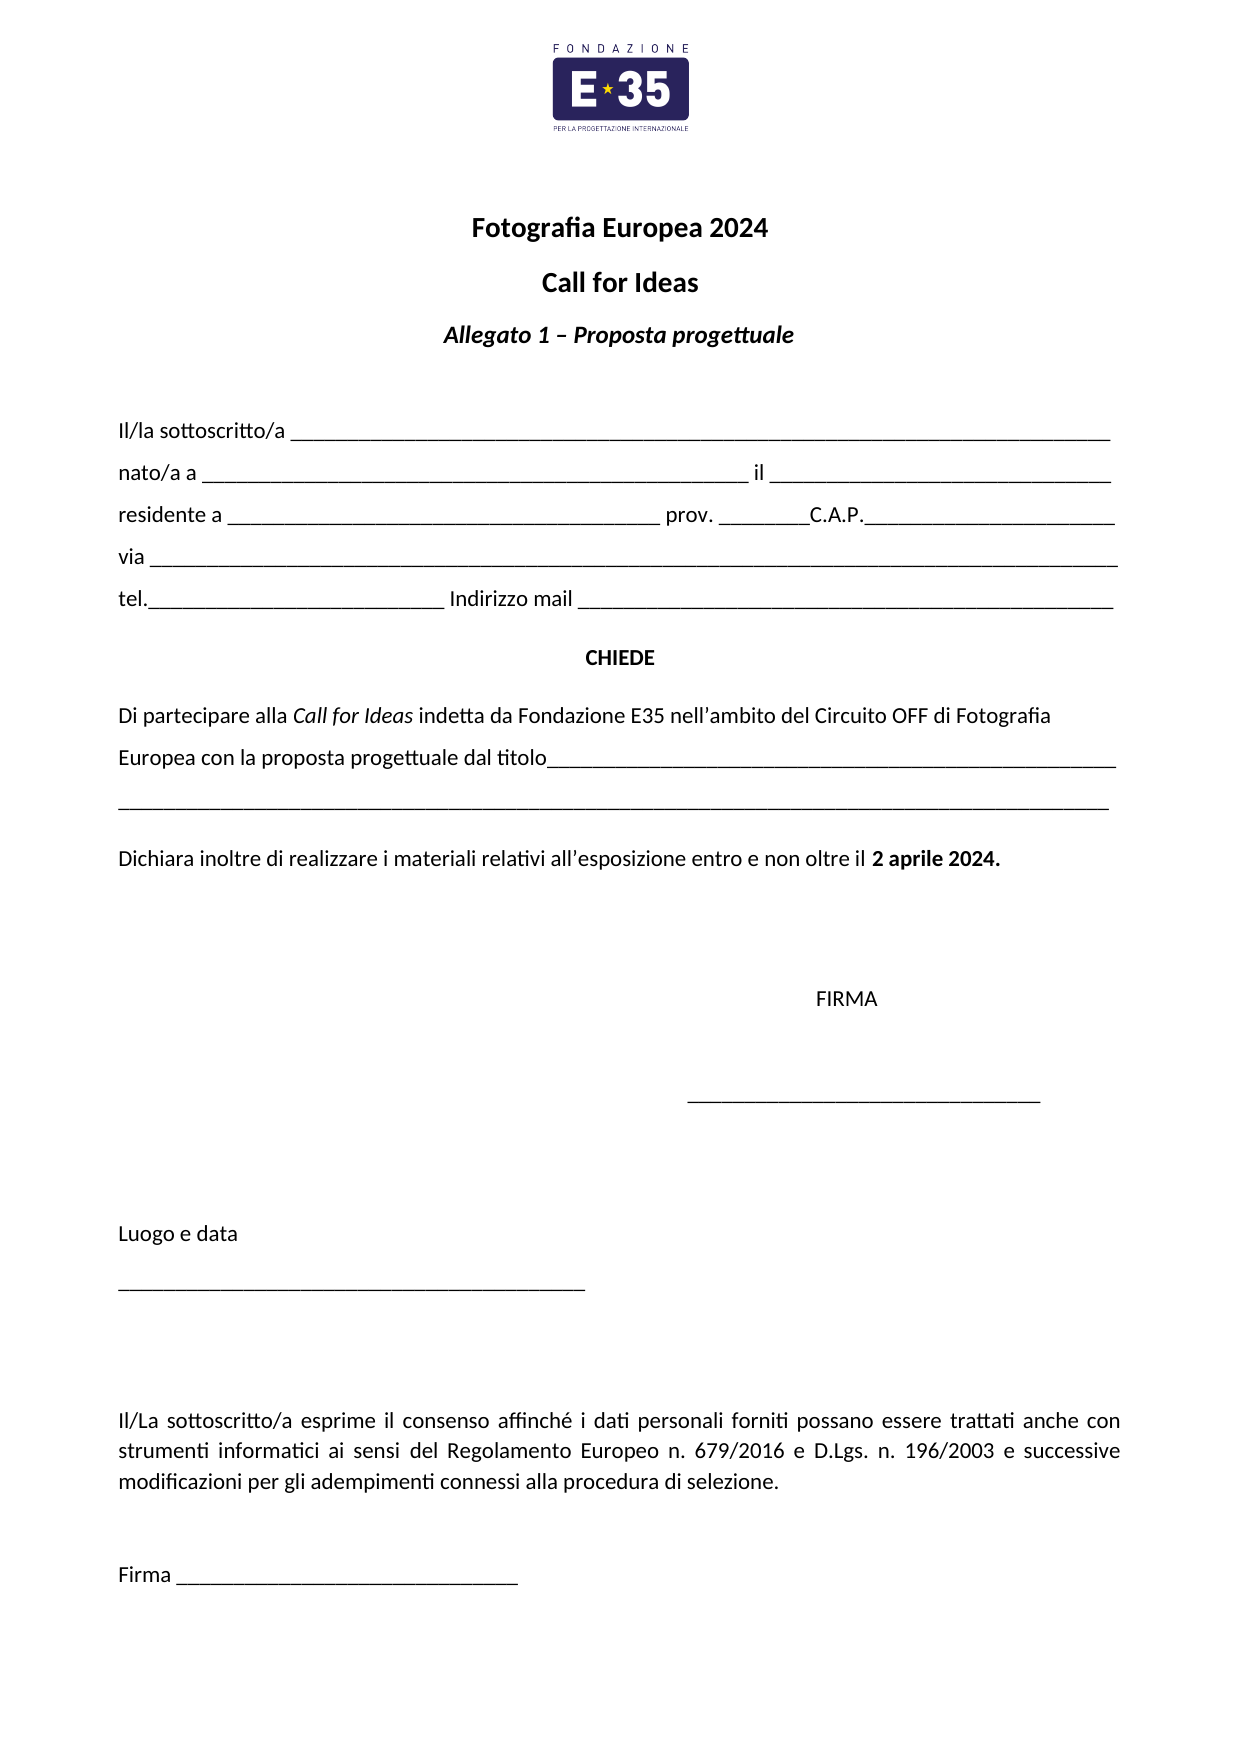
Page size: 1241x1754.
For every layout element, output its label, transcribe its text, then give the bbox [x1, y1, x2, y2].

text FIRMA [118, 984, 1122, 1012]
text _________________________________________ [118, 1266, 1122, 1294]
picture [542, 37, 698, 137]
text Il/la sottoscritto/a ________________________________________________________________________ nato/a a ________________________________________________ il ______________________________ [118, 416, 1122, 486]
text Luogo e data [118, 1219, 1122, 1247]
text via _____________________________________________________________________________________ tel.__________________________ Indirizzo mail _______________________________________________ [118, 542, 1122, 612]
text Firma ______________________________ [118, 1561, 1122, 1588]
text _______________________________ [118, 1078, 1122, 1106]
text residente a ______________________________________ prov. ________C.A.P.______________________ [118, 500, 1122, 528]
text Il/La sottoscritto/a esprime il consenso affinché i dati personali forniti possano essere trattati anche con strumenti informatici ai sensi del Regolamento Europeo n. 679/2016 e D.Lgs. n. 196/2003 e successive modificazioni per gli adempimenti connessi alla procedura di selezione. [118, 1406, 1122, 1495]
text CHIEDE [118, 643, 1122, 671]
text Allegato 1 – Proposta progettuale [118, 319, 1122, 350]
text Dichiara inoltre di realizzare i materiali relativi all’esposizione entro e non oltre il 2 aprile 2024. [118, 844, 1122, 872]
text Call for Ideas [118, 264, 1122, 300]
text Di partecipare alla Call for Ideas indetta da Fondazione E35 nell’ambito del Circuito OFF di Fotografia Europea con la proposta progettuale dal titolo__________________________________________________ _______________________________________________________________________________________ [118, 701, 1122, 813]
text Fotografia Europea 2024 [118, 209, 1122, 245]
